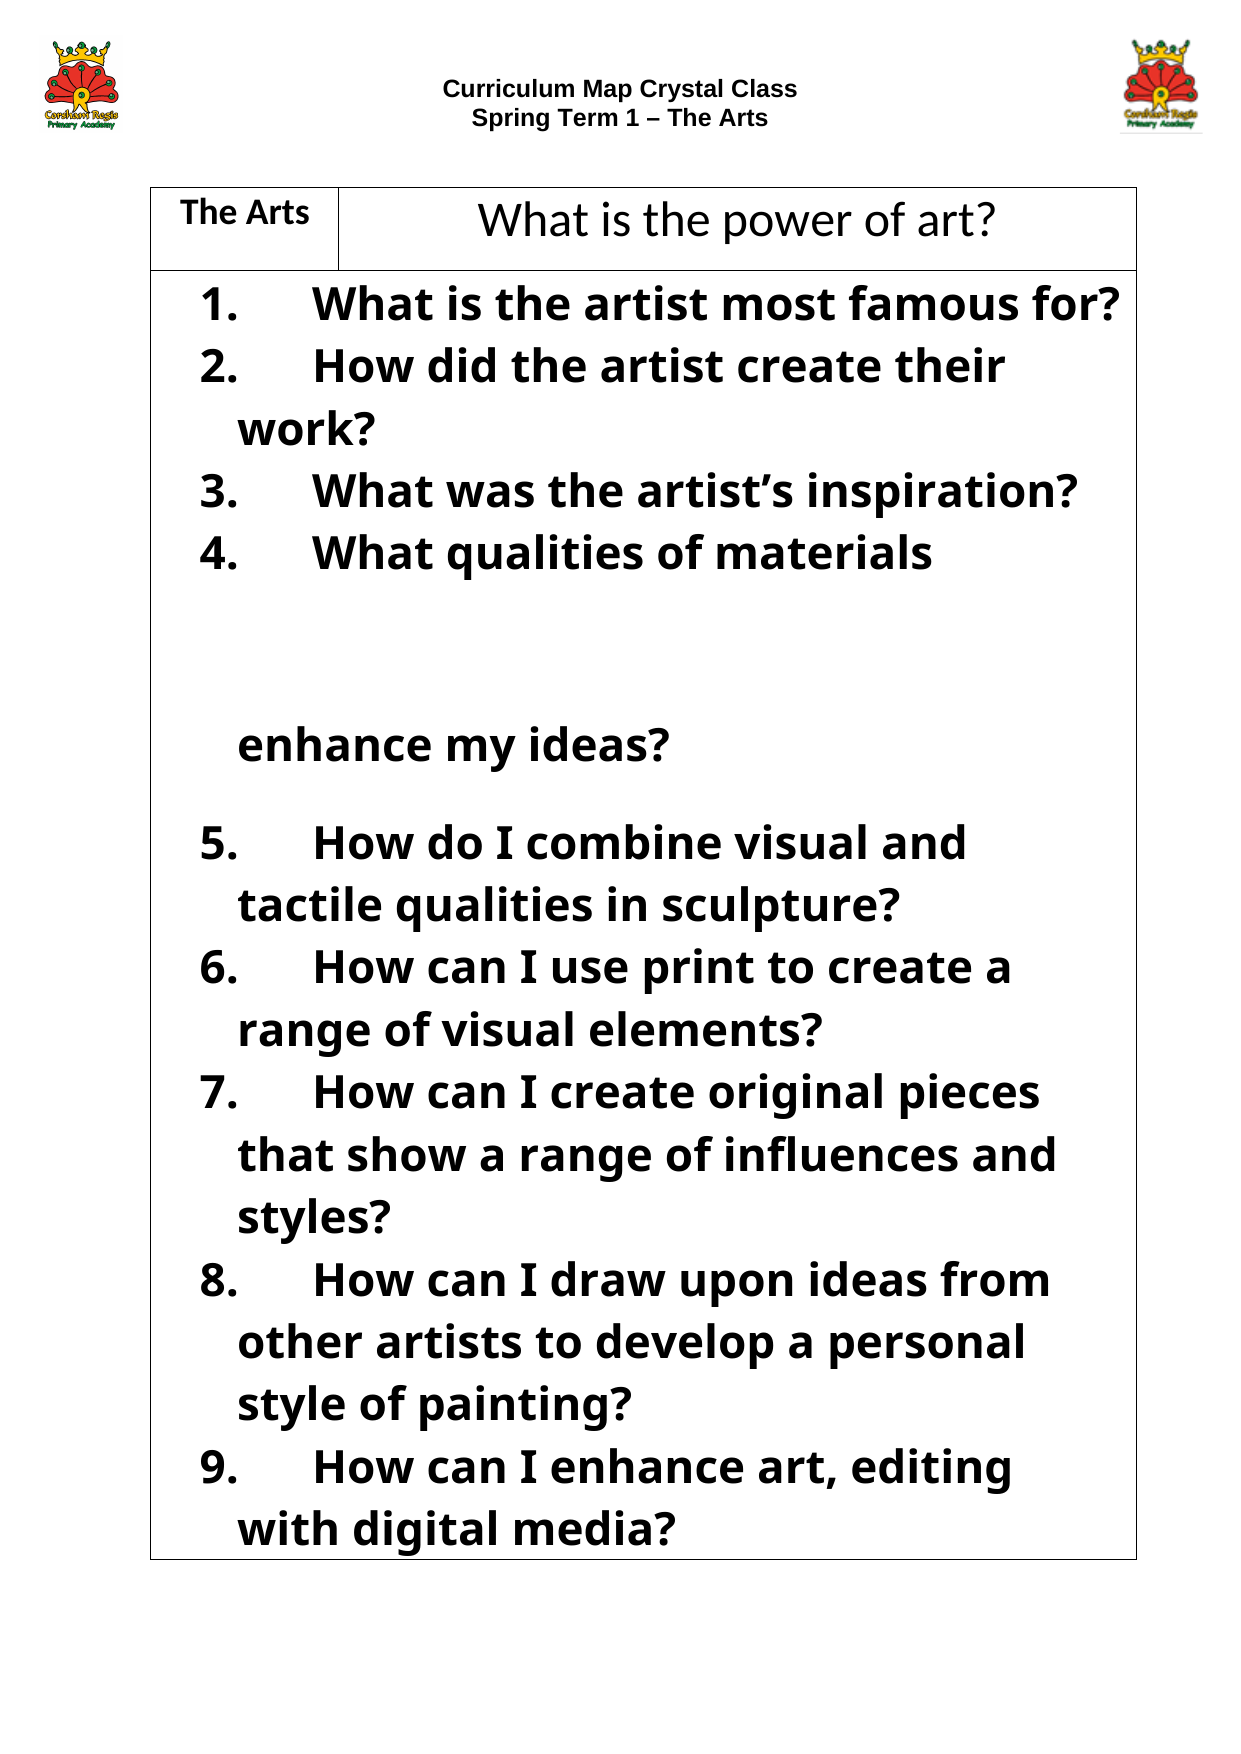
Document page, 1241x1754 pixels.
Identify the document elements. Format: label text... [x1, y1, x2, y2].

table_header The Arts [151, 188, 338, 270]
picture [38, 35, 123, 133]
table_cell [151, 271, 1136, 1559]
table_header What is the power of art? [339, 188, 1136, 270]
picture [1118, 35, 1203, 132]
